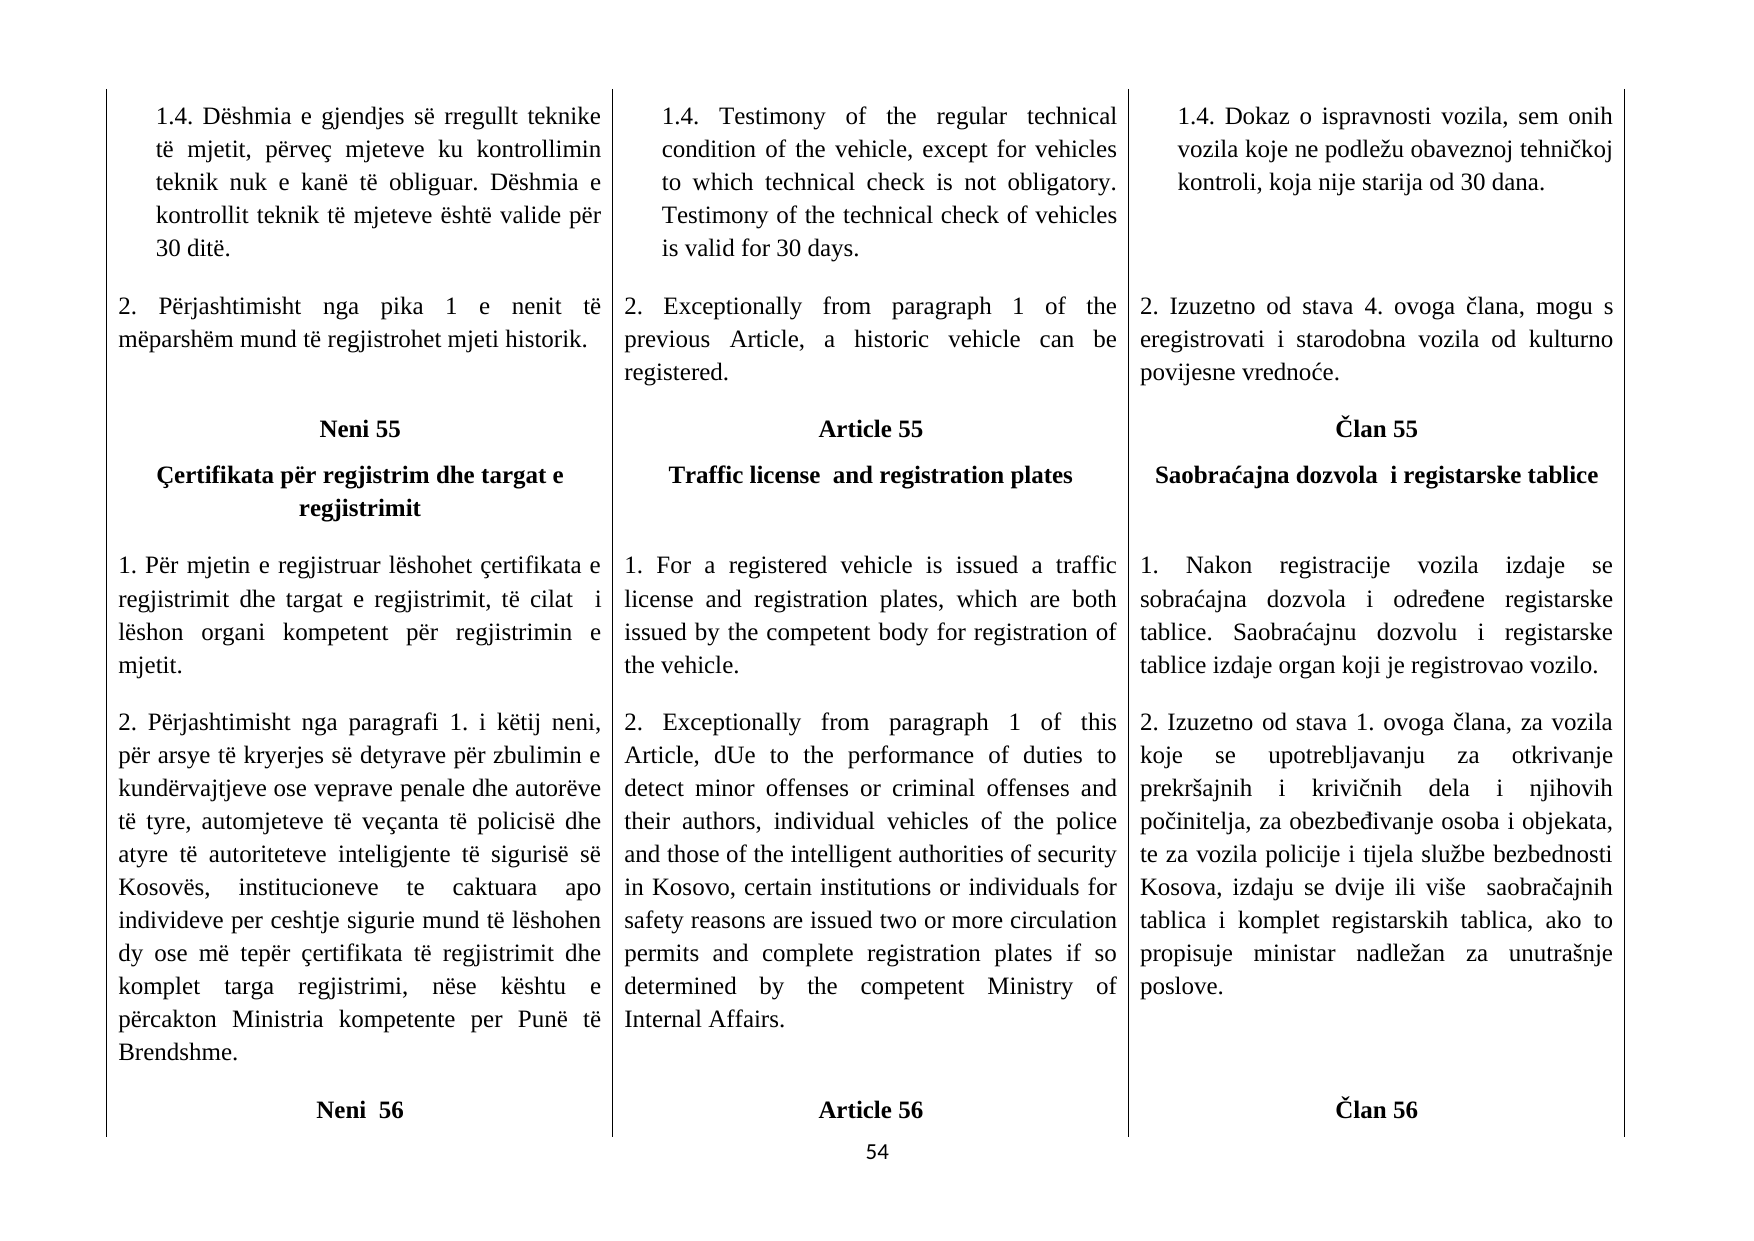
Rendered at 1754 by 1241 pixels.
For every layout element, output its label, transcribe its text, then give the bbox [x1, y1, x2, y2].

table_cell 2. Përjashtimisht nga pika 1 e nenit të mëparshëm mund të regjistrohet mjeti historik. [107, 278, 612, 402]
table_cell 1.4. Testimony of the regular technical condition of the vehicle, except for vehicles to which technical check is not obligatory. Testimony of the technical check of vehicles is valid for 30 days. [613, 89, 1128, 278]
table_cell 2. Përjashtimisht nga paragrafi 1. i këtij neni, për arsye të kryerjes së detyrave për zbulimin e kundërvajtjeve ose veprave penale dhe autorëve të tyre, automjeteve të veçanta të policisë dhe atyre të autoriteteve inteligjente të sigurisë së Kosovës, institucioneve te caktuara apo individeve per ceshtje sigurie mund të lëshohen dy ose më tepër çertifikata të regjistrimit dhe komplet targa regjistrimi, nëse kështu e përcakton Ministria kompetente per Punë të Brendshme. [107, 695, 612, 1083]
table_cell 1.4. Dëshmia e gjendjes së rregullt teknike të mjetit, përveç mjeteve ku kontrollimin teknik nuk e kanë të obliguar. Dëshmia e kontrollit teknik të mjeteve është valide për 30 ditë. [107, 89, 612, 278]
table_cell 2. Izuzetno od stava 4. ovoga člana, mogu s eregistrovati i starodobna vozila od kulturno povijesne vrednoće. [1129, 278, 1624, 402]
table_cell 2. Exceptionally from paragraph 1 of this Article, dUe to the performance of duties to detect minor offenses or criminal offenses and their authors, individual vehicles of the police and those of the intelligent authorities of security in Kosovo, certain institutions or individuals for safety reasons are issued two or more circulation permits and complete registration plates if so determined by the competent Ministry of Internal Affairs. [613, 695, 1128, 1083]
table_cell Član 55 Saobraćajna dozvola i registarske tablice [1129, 402, 1624, 538]
table_cell 1. Nakon registracije vozila izdaje se sobraćajna dozvola i određene registarske tablice. Saobraćajnu dozvolu i registarske tablice izdaje organ koji je registrovao vozilo. [1129, 538, 1624, 695]
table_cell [107, 1083, 612, 1137]
table_cell 2. Exceptionally from paragraph 1 of the previous Article, a historic vehicle can be registered. [613, 278, 1128, 402]
table_cell 2. Izuzetno od stava 1. ovoga člana, za vozila koje se upotrebljavanju za otkrivanje prekršajnih i krivičnih dela i njihovih počinitelja, za obezbeđivanje osoba i objekata, te za vozila policije i tijela službe bezbednosti Kosova, izdaju se dvije ili više saobračajnih tablica i komplet registarskih tablica, ako to propisuje ministar nadležan za unutrašnje poslove. [1129, 695, 1624, 1083]
table_cell Article 55 Traffic license and registration plates [613, 402, 1128, 538]
table_cell 1.4. Dokaz o ispravnosti vozila, sem onih vozila koje ne podležu obaveznoj tehničkoj kontroli, koja nije starija od 30 dana. [1129, 89, 1624, 278]
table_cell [1129, 1083, 1624, 1137]
table_cell 1. For a registered vehicle is issued a traffic license and registration plates, which are both issued by the competent body for registration of the vehicle. [613, 538, 1128, 695]
table_cell Neni 55 Çertifikata për regjistrim dhe targat e regjistrimit [107, 402, 612, 538]
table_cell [613, 1083, 1128, 1137]
table_cell 1. Për mjetin e regjistruar lëshohet çertifikata e regjistrimit dhe targat e regjistrimit, të cilat i lëshon organi kompetent për regjistrimin e mjetit. [107, 538, 612, 695]
